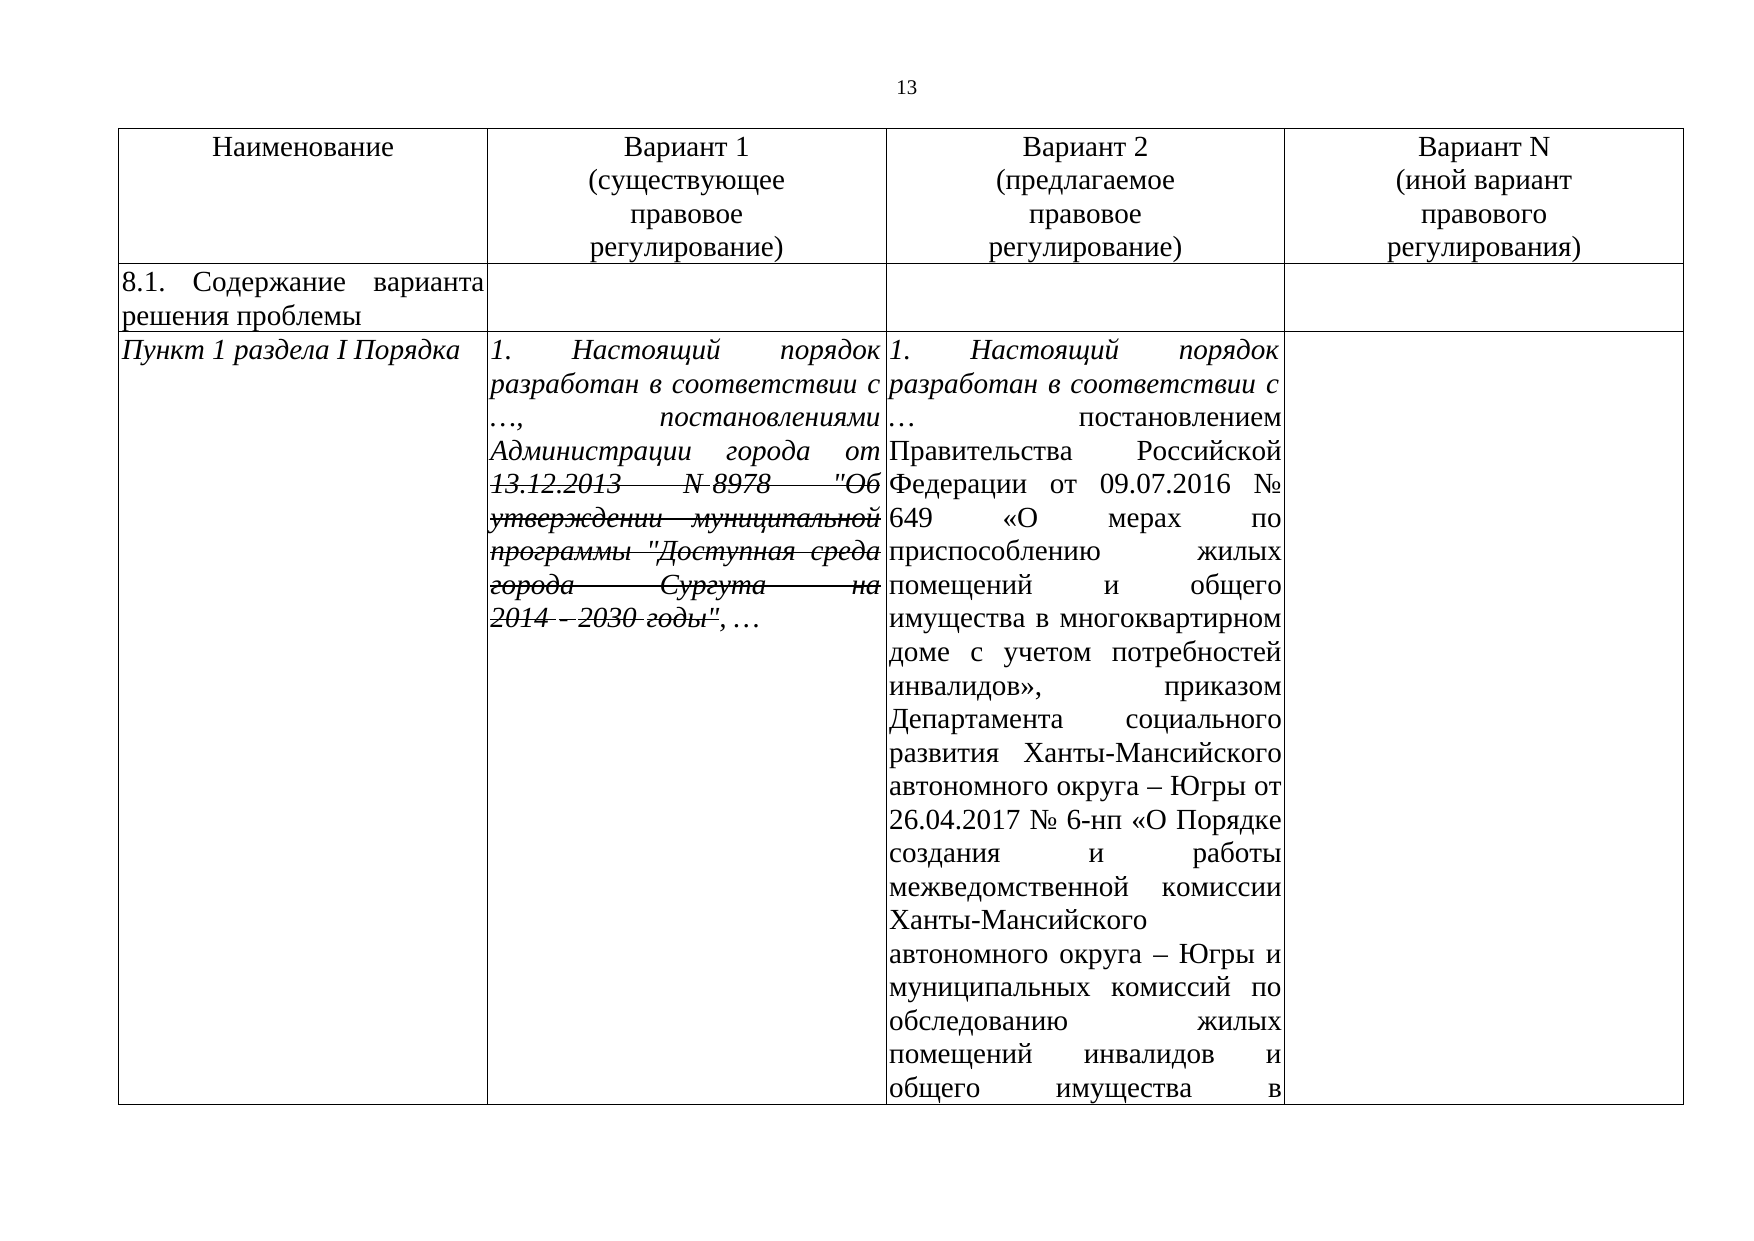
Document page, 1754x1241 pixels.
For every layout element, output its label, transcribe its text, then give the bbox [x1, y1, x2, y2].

table_cell [887, 264, 1284, 331]
table_cell [488, 264, 886, 331]
table_cell [1285, 332, 1683, 1104]
table_cell 8.1. Содержание варианта решения проблемы [119, 264, 487, 331]
table_header Наименование [119, 129, 487, 263]
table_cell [887, 332, 1284, 1104]
table_header Вариант 2 (предлагаемое правовое регулирование) [887, 129, 1284, 263]
table_header Вариант N (иной вариант правового регулирования) [1285, 129, 1683, 263]
table_header Вариант 1 (существующее правовое регулирование) [488, 129, 886, 263]
table_cell [1285, 264, 1683, 331]
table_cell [119, 332, 487, 1104]
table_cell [488, 332, 886, 1104]
